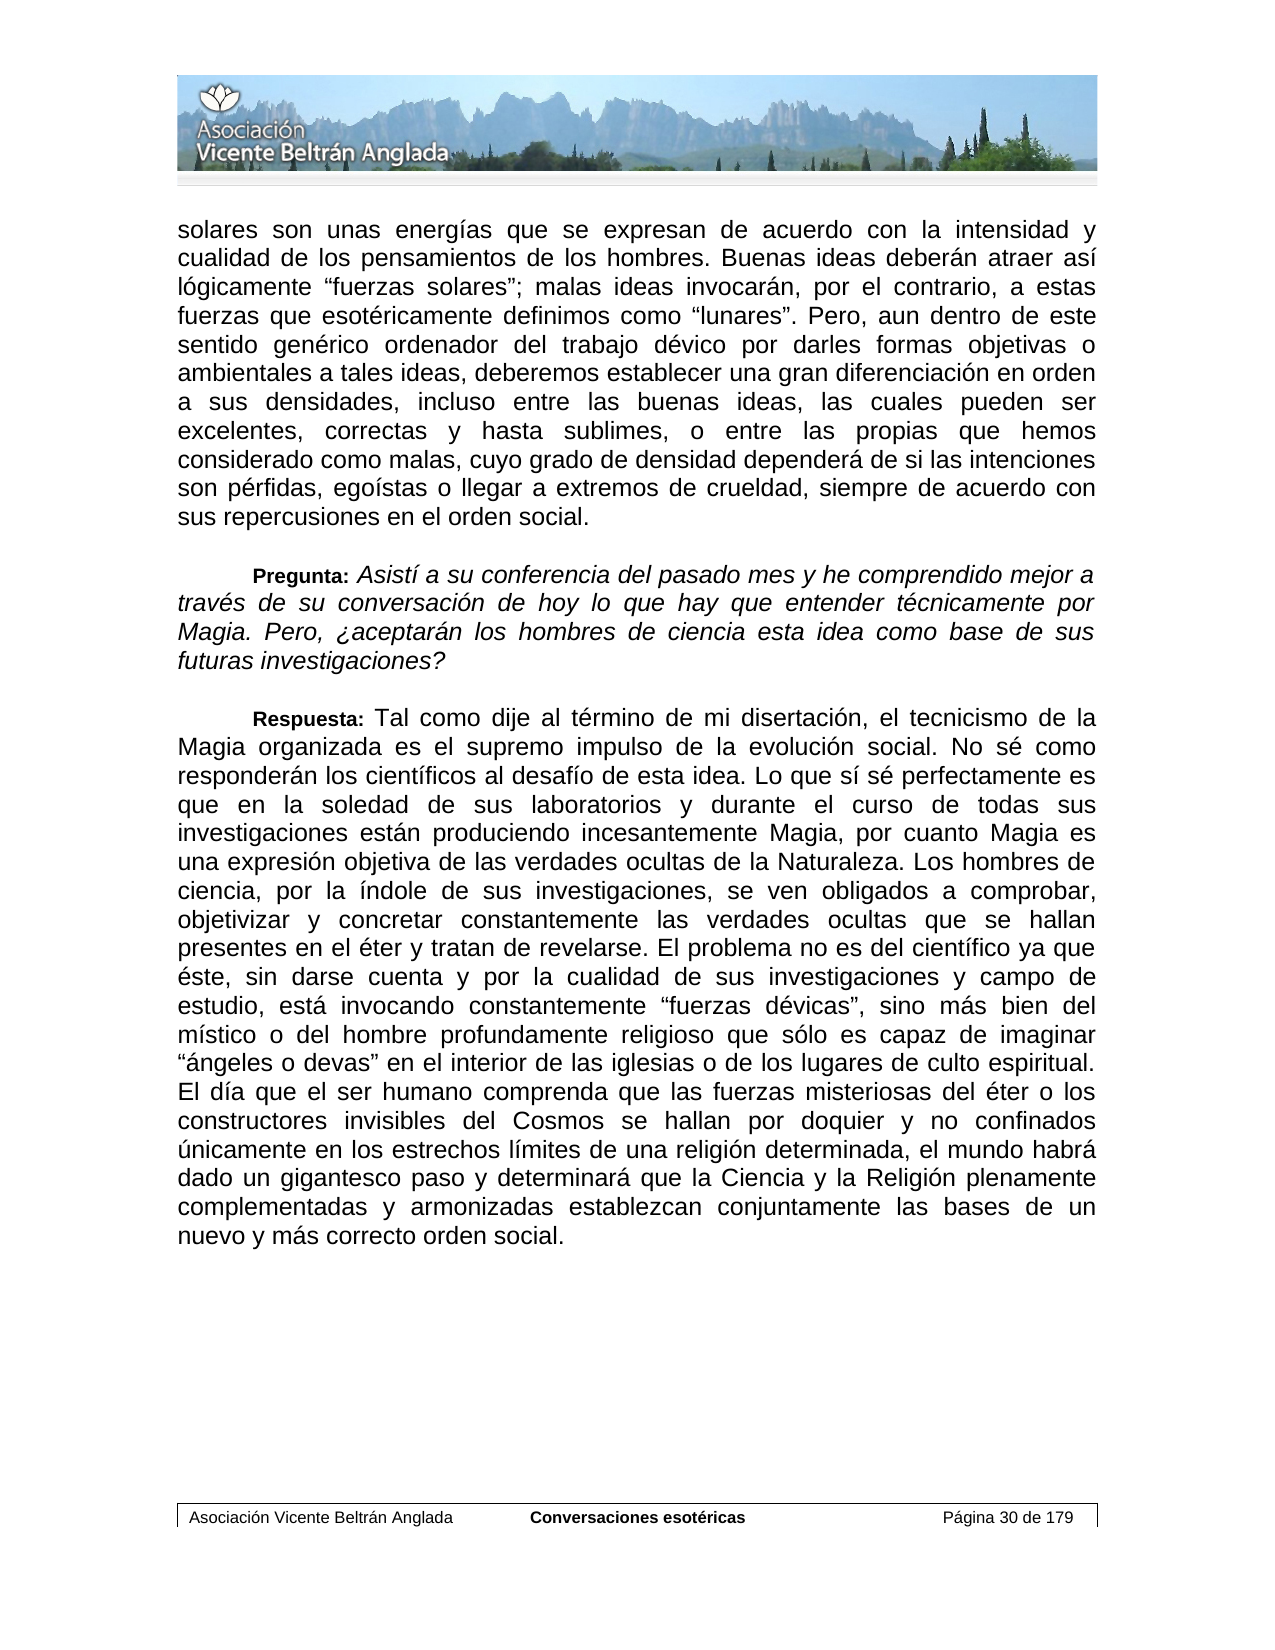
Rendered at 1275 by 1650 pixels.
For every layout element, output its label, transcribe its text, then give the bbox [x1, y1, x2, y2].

text Pregunta: Asistí a su conferencia del pasado mes y he comprendido mejor a través de su conversación de hoy lo que hay que entender técnicamente por Magia. Pero, ¿aceptarán los hombres de ciencia esta idea como base de sus futuras investigaciones? [177, 560, 1098, 675]
text Respuesta: Tal como dije al término de mi disertación, el tecnicismo de la Magia organizada es el supremo impulso de la evolución social. No sé como responderán los científicos al desafío de esta idea. Lo que sí sé perfectamente es que en la soledad de sus laboratorios y durante el curso de todas sus investigaciones están produciendo incesantemente Magia, por cuanto Magia es una expresión objetiva de las verdades ocultas de la Naturaleza. Los hombres de ciencia, por la índole de sus investigaciones, se ven obligados a comprobar, objetivizar y concretar constantemente las verdades ocultas que se hallan presentes en el éter y tratan de revelarse. El problema no es del científico ya que éste, sin darse cuenta y por la cualidad de sus investigaciones y campo de estudio, está invocando constantemente “fuerzas dévicas”, sino más bien del místico o del hombre profundamente religioso que sólo es capaz de imaginar “ángeles o devas” en el interior de las iglesias o de los lugares de culto espiritual. El día que el ser humano comprenda que las fuerzas misteriosas del éter o los constructores invisibles del Cosmos se hallan por doquier y no confinados únicamente en los estrechos límites de una religión determinada, el mundo habrá dado un gigantesco paso y determinará que la Ciencia y la Religión plenamente complementadas y armonizadas establezcan conjuntamente las bases de un nuevo y más correcto orden social. [177, 703, 1098, 1250]
picture [177, 75, 1098, 186]
